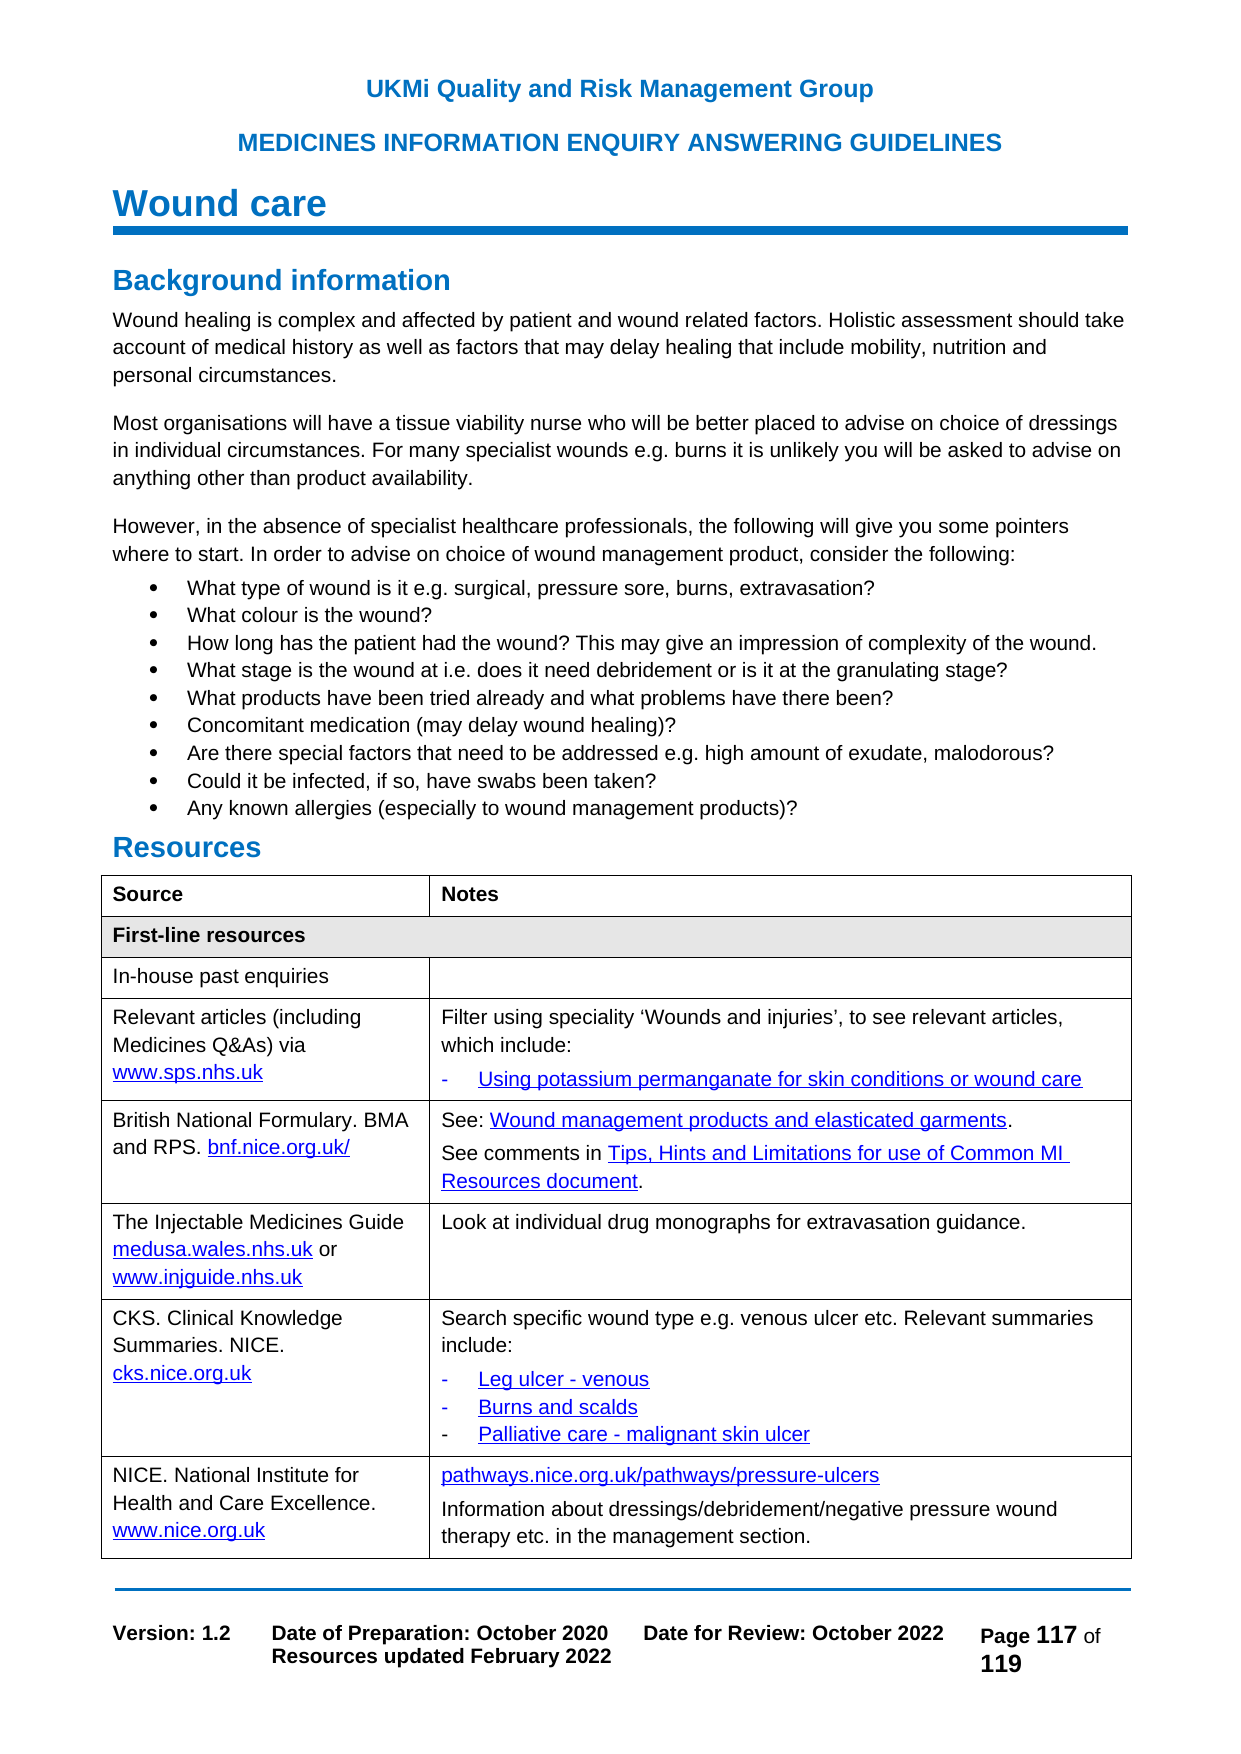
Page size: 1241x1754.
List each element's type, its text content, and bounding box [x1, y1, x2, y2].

subtitle Wound care [112, 181, 1128, 235]
text Wound healing is complex and affected by patient and wound related factors. Holistic assessment should take account of medical history as well as factors that may delay healing that include mobility, nutrition and personal circumstances. [112, 307, 1128, 386]
list Concomitant medication (may delay wound healing)? [150, 713, 1128, 737]
list Are there special factors that need to be addressed e.g. high amount of exudate, malodorous? [150, 741, 1128, 765]
text However, in the absence of specialist healthcare professionals, the following will give you some pointers where to start. In order to advise on choice of wound management product, consider the following: [112, 514, 1128, 566]
table_cell First-line resources [102, 917, 1131, 957]
list What stage is the wound at i.e. does it need debridement or is it at the granulating stage? [150, 658, 1128, 682]
list How long has the patient had the wound? This may give an impression of complexity of the wound. [150, 631, 1128, 654]
subtitle Background information [112, 263, 1128, 296]
table_header Notes [430, 876, 1131, 916]
table_cell Filter using speciality ‘Wounds and injuries’, to see relevant articles, which include: Using potassium permanganate for skin conditions or wound care [430, 999, 1131, 1100]
list What colour is the wound? [150, 603, 1128, 627]
table_cell In-house past enquiries [102, 958, 429, 998]
table_cell pathways.nice.org.uk/pathways/pressure-ulcers Information about dressings/debridement/negative pressure wound therapy etc. in the management section. [430, 1457, 1131, 1558]
table_cell The Injectable Medicines Guide medusa.wales.nhs.uk or www.injguide.nhs.uk [102, 1204, 429, 1298]
table_header Source [102, 876, 429, 916]
table_cell Relevant articles (including Medicines Q&As) via www.sps.nhs.uk [102, 999, 429, 1100]
list What type of wound is it e.g. surgical, pressure sore, burns, extravasation? [150, 575, 1128, 599]
table_cell [430, 958, 1131, 998]
table_cell Look at individual drug monographs for extravasation guidance. [430, 1204, 1131, 1298]
table_cell NICE. National Institute for Health and Care Excellence. www.nice.org.uk [102, 1457, 429, 1558]
list Could it be infected, if so, have swabs been taken? [150, 768, 1128, 793]
subtitle Resources [112, 830, 1128, 863]
text Most organisations will have a tissue viability nurse who will be better placed to advise on choice of dressings in individual circumstances. For many specialist wounds e.g. burns it is unlikely you will be asked to advise on anything other than product availability. [112, 411, 1128, 490]
table_cell British National Formulary. BMA and RPS. bnf.nice.org.uk/ [102, 1101, 429, 1202]
list What products have been tried already and what problems have there been? [150, 686, 1128, 710]
table_cell Search specific wound type e.g. venous ulcer etc. Relevant summaries include: Leg ulcer - venous Burns and scalds Palliative care - malignant skin ulcer [430, 1300, 1131, 1456]
table_cell CKS. Clinical Knowledge Summaries. NICE. cks.nice.org.uk [102, 1300, 429, 1456]
list Any known allergies (especially to wound management products)? [150, 796, 1128, 820]
table_cell See: Wound management products and elasticated garments. See comments in Tips, Hints and Limitations for use of Common MI Resources document. [430, 1101, 1131, 1202]
